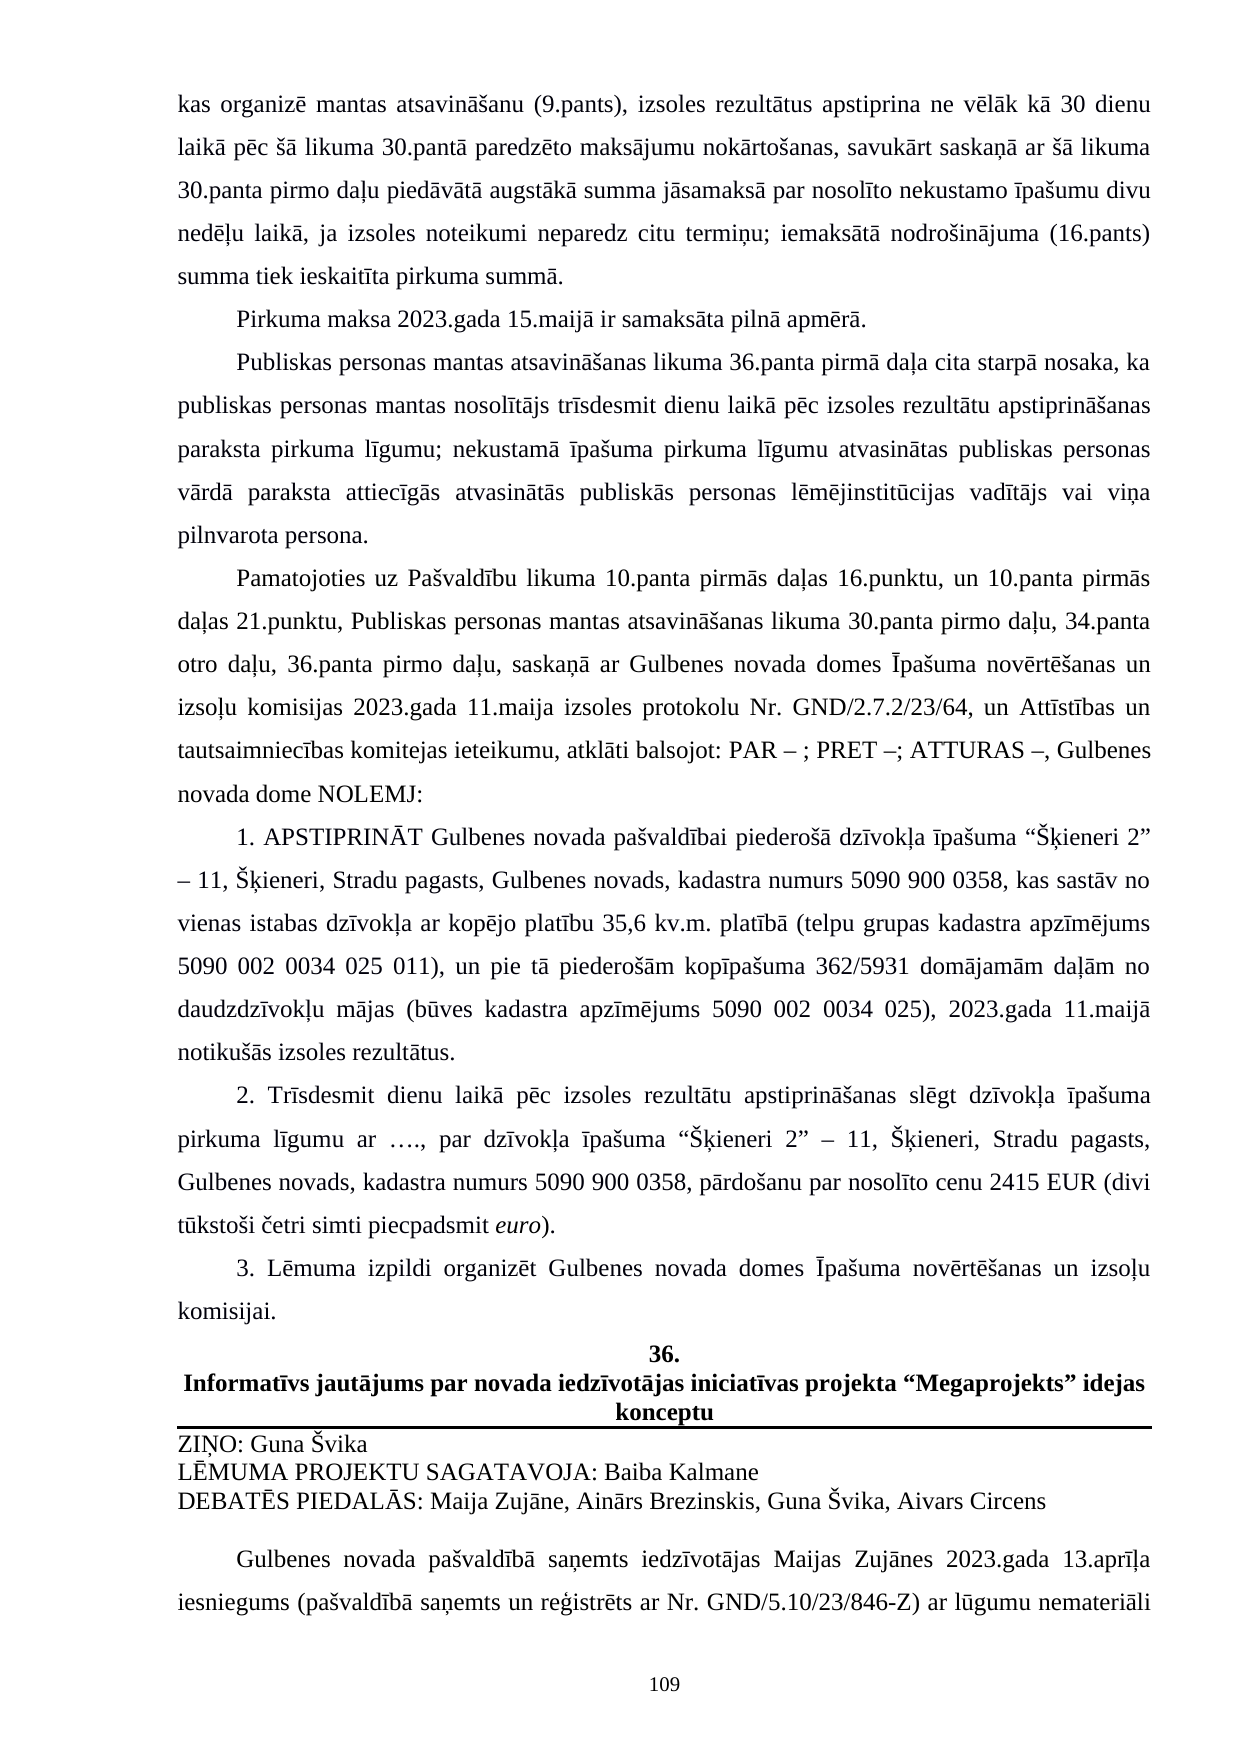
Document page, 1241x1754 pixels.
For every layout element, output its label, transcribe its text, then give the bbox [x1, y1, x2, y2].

text 36. [177, 1339, 1152, 1368]
text 2. Trīsdesmit dienu laikā pēc izsoles rezultātu apstiprināšanas slēgt dzīvokļa īpašuma pirkuma līgumu ar …., par dzīvokļa īpašuma “Šķieneri 2” – 11, Šķieneri, Stradu pagasts, Gulbenes novads, kadastra numurs 5090 900 0358, pārdošanu par nosolīto cenu 2415 EUR (divi tūkstoši četri simti piecpadsmit euro). [177, 1081, 1152, 1239]
text 3. Lēmuma izpildi organizēt Gulbenes novada domes Īpašuma novērtēšanas un izsoļu komisijai. [177, 1253, 1152, 1325]
text ZIŅO: Guna Švika [177, 1429, 1152, 1457]
text LĒMUMA PROJEKTU SAGATAVOJA: Baiba Kalmane [177, 1457, 1152, 1486]
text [177, 89, 1152, 290]
text Pirkuma maksa 2023.gada 15.maijā ir samaksāta pilnā apmērā. [607, 304, 1152, 333]
text Informatīvs jautājums par novada iedzīvotājas iniciatīvas projekta “Megaprojekts” idejas konceptu [177, 1368, 1152, 1426]
text DEBATĒS PIEDALĀS: Maija Zujāne, Ainārs Brezinskis, Guna Švika, Aivars Circens [177, 1486, 1152, 1515]
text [177, 1544, 1152, 1616]
text Pamatojoties uz Pašvaldību likuma 10.panta pirmās daļas 16.punktu, un 10.panta pirmās daļas 21.punktu, Publiskas personas mantas atsavināšanas likuma 30.panta pirmo daļu, 34.panta otro daļu, 36.panta pirmo daļu, saskaņā ar Gulbenes novada domes Īpašuma novērtēšanas un izsoļu komisijas 2023.gada 11.maija izsoles protokolu Nr. GND/2.7.2/23/64, un Attīstības un tautsaimniecības komitejas ieteikumu, atklāti balsojot: PAR – ; PRET –; ATTURAS –, Gulbenes novada dome NOLEMJ: [177, 563, 1152, 807]
text Publiskas personas mantas atsavināšanas likuma 36.panta pirmā daļa cita starpā nosaka, ka publiskas personas mantas nosolītājs trīsdesmit dienu laikā pēc izsoles rezultātu apstiprināšanas paraksta pirkuma līgumu; nekustamā īpašuma pirkuma līgumu atvasinātas publiskas personas vārdā paraksta attiecīgās atvasinātās publiskās personas lēmējinstitūcijas vadītājs vai viņa pilnvarota persona. [177, 347, 1152, 549]
text Pirkuma maksa 2023.gada 15.maijā ir samaksāta pilnā apmērā. [177, 304, 600, 333]
text 1. APSTIPRINĀT Gulbenes novada pašvaldībai piederošā dzīvokļa īpašuma “Šķieneri 2” – 11, Šķieneri, Stradu pagasts, Gulbenes novads, kadastra numurs 5090 900 0358, kas sastāv no vienas istabas dzīvokļa ar kopējo platību 35,6 kv.m. platībā (telpu grupas kadastra apzīmējums 5090 002 0034 025 011), un pie tā piederošām kopīpašuma 362/5931 domājamām daļām no daudzdzīvokļu mājas (būves kadastra apzīmējums 5090 002 0034 025), 2023.gada 11.maijā notikušās izsoles rezultātus. [177, 822, 1152, 1066]
